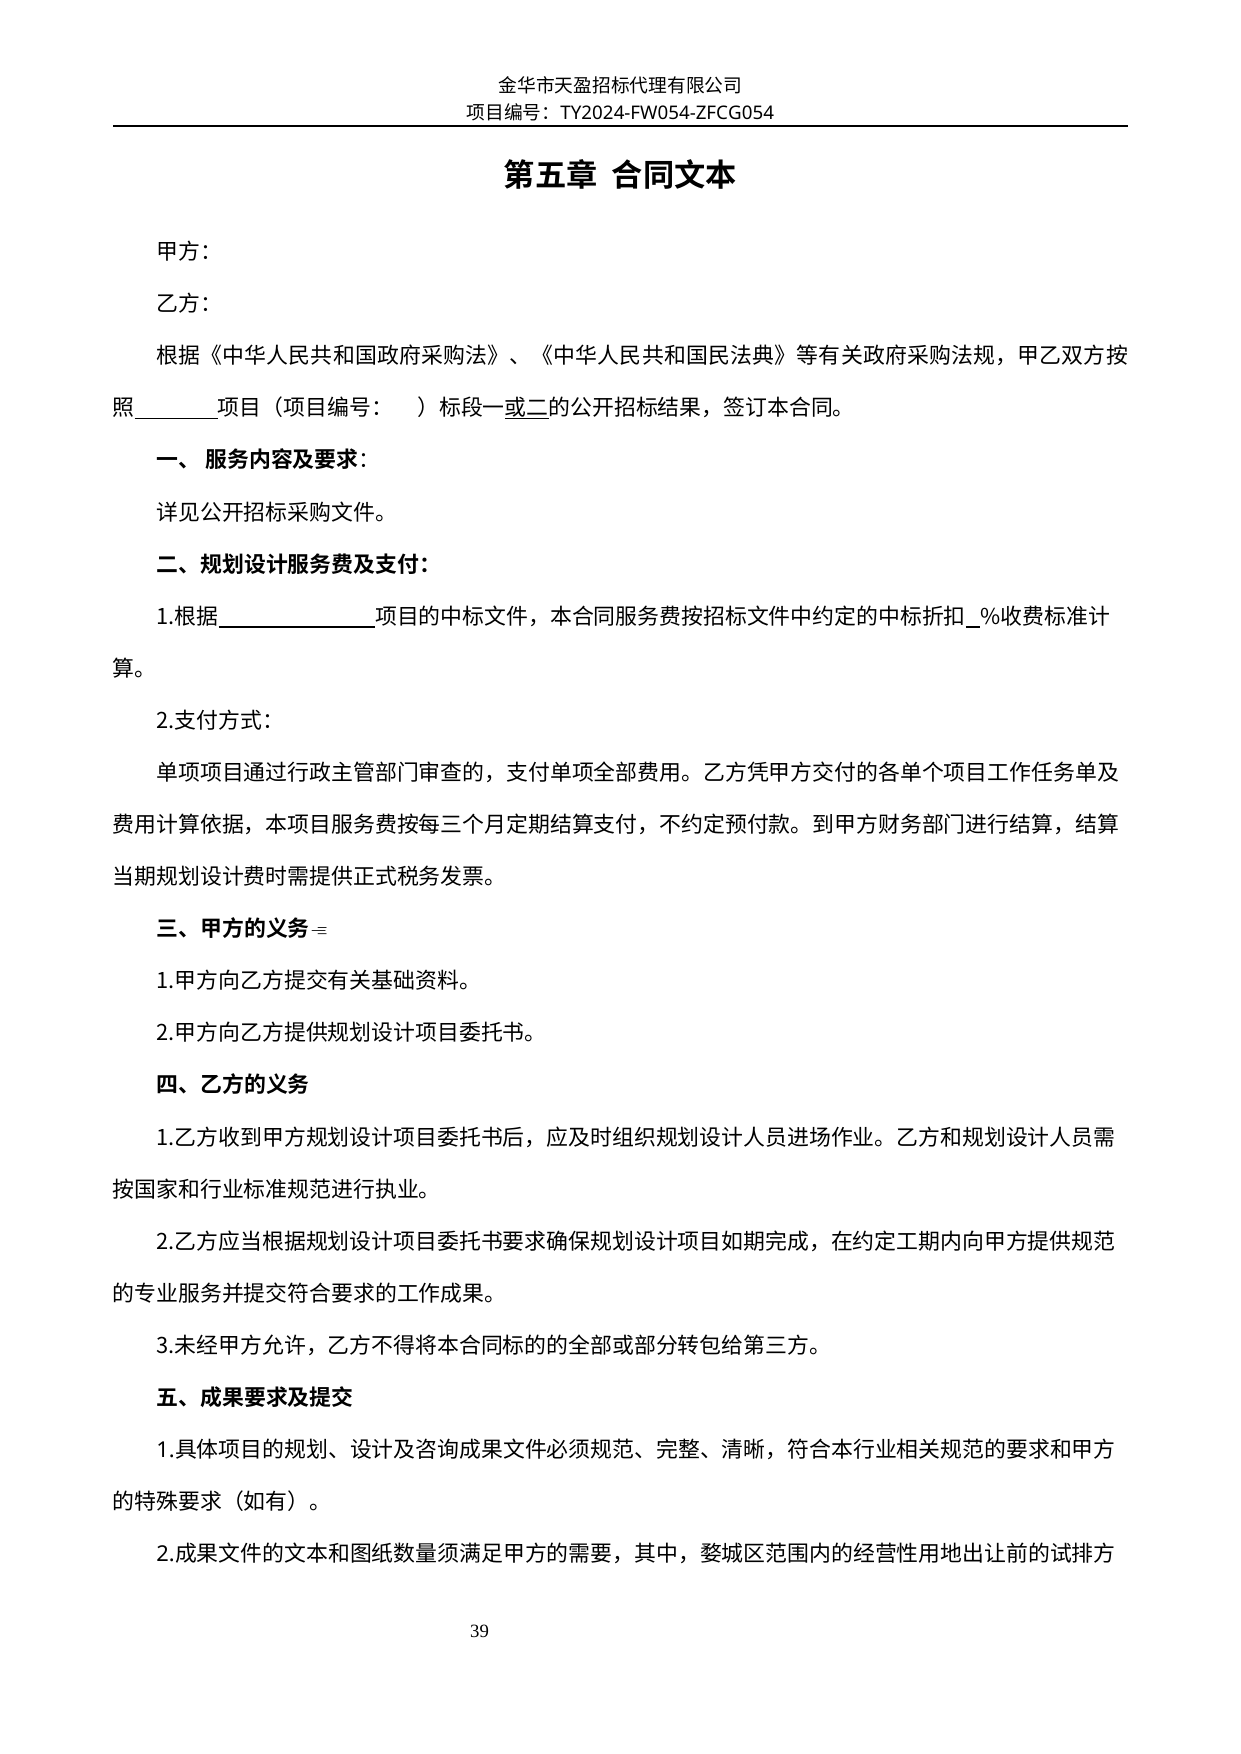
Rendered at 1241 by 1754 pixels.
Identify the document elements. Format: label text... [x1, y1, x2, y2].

text 乙方： [112, 270, 1128, 322]
text 五、成果要求及提交 [112, 1364, 1128, 1416]
text 1.甲方向乙方提交有关基础资料。 [112, 947, 1128, 999]
text 单项项目通过行政主管部门审查的，支付单项全部费用。乙方凭甲方交付的各单个项目工作任务单及费用计算依据，本项目服务费按每三个月定期结算支付，不约定预付款。到甲方财务部门进行结算，结算当期规划设计费时需提供正式税务发票。 [112, 739, 1128, 895]
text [112, 1520, 1128, 1572]
text 1.乙方收到甲方规划设计项目委托书后，应及时组织规划设计人员进场作业。乙方和规划设计人员需按国家和行业标准规范进行执业。 [112, 1103, 1128, 1207]
text 根据《中华人民共和国政府采购法》、《中华人民共和国民法典》等有关政府采购法规，甲乙双方按照 项目（项目编号： ）标段一或二的公开招标结果，签订本合同。 [112, 322, 1128, 426]
text 详见公开招标采购文件。 [112, 478, 1128, 530]
text 2.甲方向乙方提供规划设计项目委托书。 [112, 999, 1128, 1051]
text 1.根据 项目的中标文件，本合同服务费按招标文件中约定的中标折扣 %收费标准计算。 [112, 582, 1128, 687]
text 3.未经甲方允许，乙方不得将本合同标的的全部或部分转包给第三方。 [112, 1312, 1128, 1364]
text 1.具体项目的规划、设计及咨询成果文件必须规范、完整、清晰，符合本行业相关规范的要求和甲方的特殊要求（如有）。 [112, 1416, 1128, 1520]
text 三、甲方的义务 [112, 895, 1128, 947]
text 2.乙方应当根据规划设计项目委托书要求确保规划设计项目如期完成，在约定工期内向甲方提供规范的专业服务并提交符合要求的工作成果。 [112, 1207, 1128, 1312]
text 2.支付方式： [112, 687, 1128, 739]
text 甲方： [112, 218, 1128, 270]
text 二、规划设计服务费及支付： [112, 530, 1128, 582]
subtitle 第五章 合同文本 [112, 150, 1128, 195]
text 一、 服务内容及要求： [112, 426, 1128, 478]
text 四、乙方的义务 [112, 1051, 1128, 1103]
